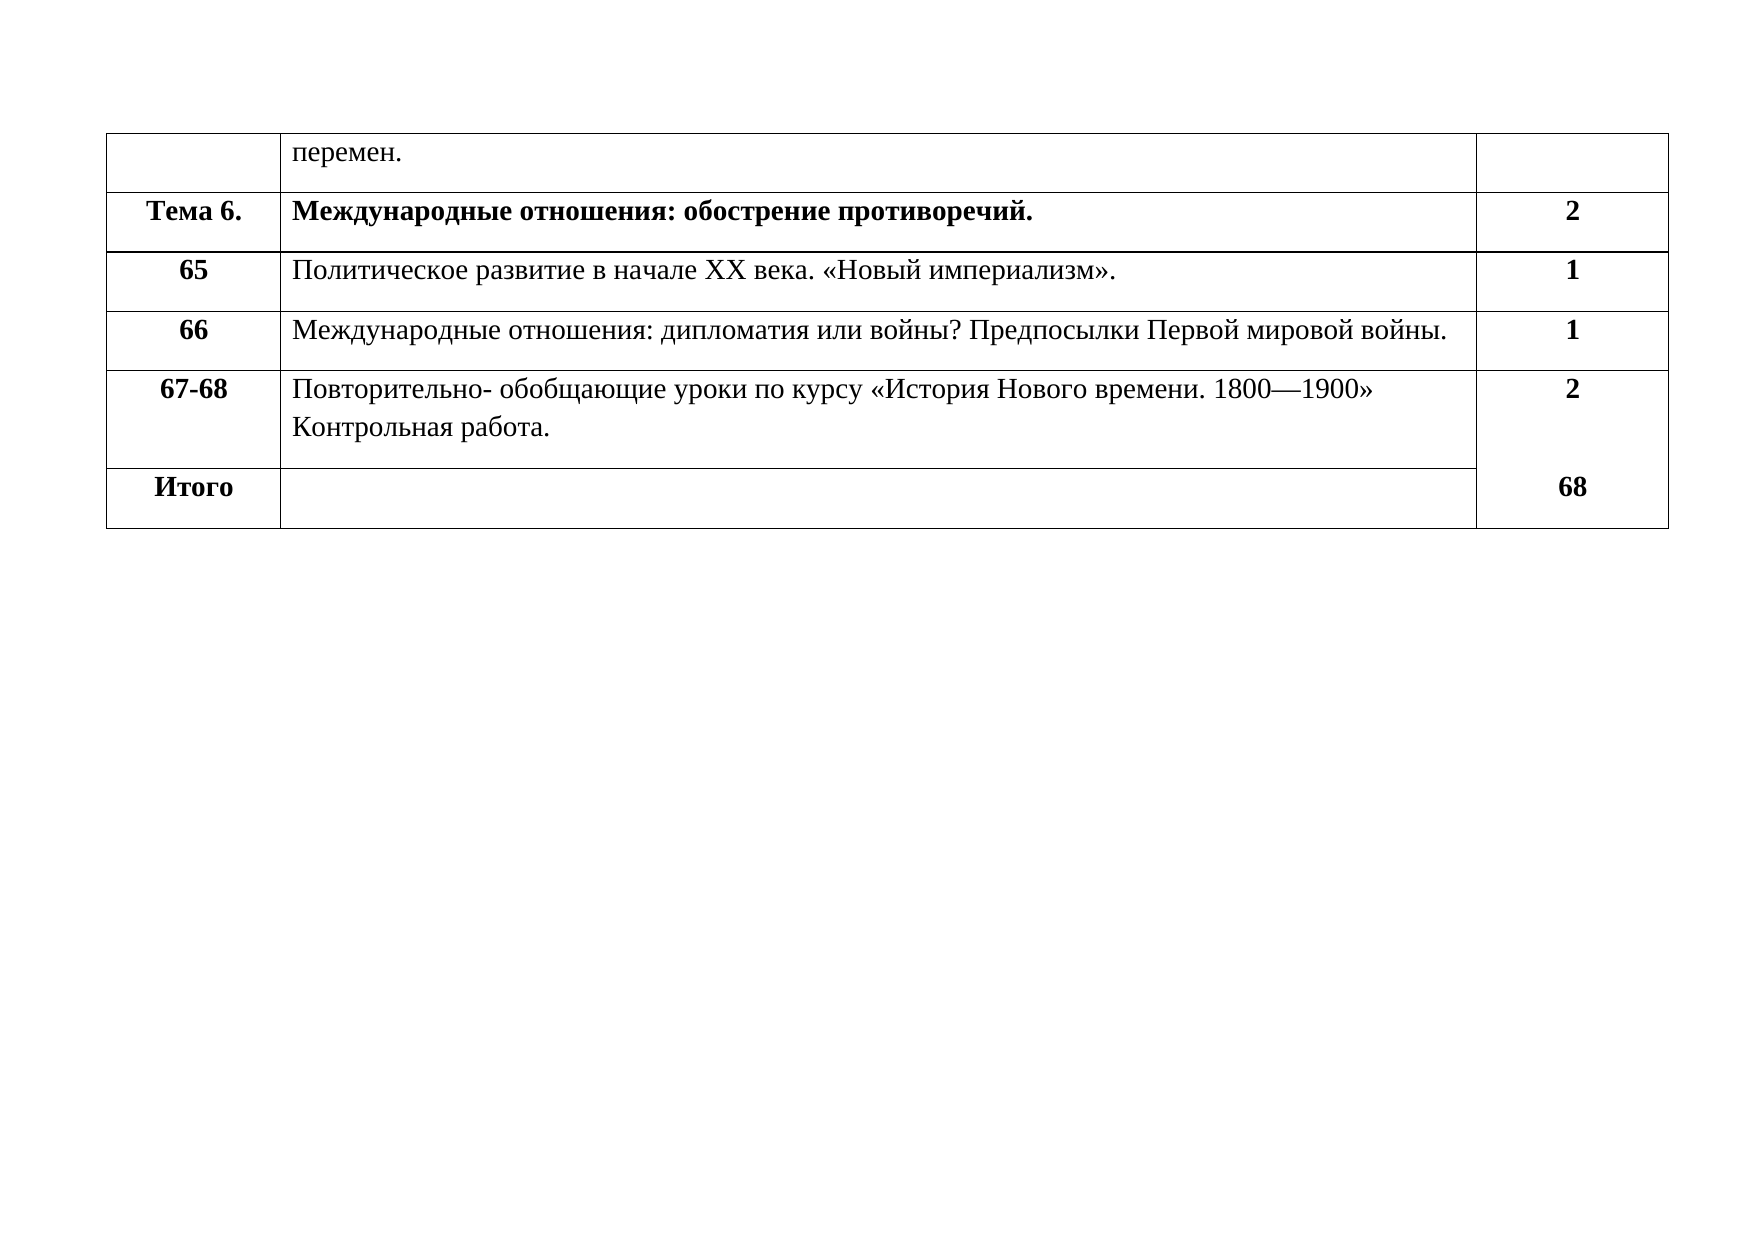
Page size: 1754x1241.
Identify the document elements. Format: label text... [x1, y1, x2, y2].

table_cell Международные отношения: дипломатия или войны? Предпосылки Первой мировой войны. [281, 312, 1476, 370]
table_cell 67-68 [107, 371, 280, 468]
table_cell 1 [1477, 312, 1668, 370]
table_cell 66 [107, 312, 280, 370]
table_cell 2 [1477, 193, 1668, 251]
table_cell Международные отношения: обострение противоречий. [281, 193, 1476, 251]
table_cell 68 [1477, 468, 1668, 528]
table_cell [281, 469, 1476, 528]
table_cell 64 [107, 134, 280, 192]
table_cell 65 [107, 253, 280, 311]
table_cell Повторительно- обобщающие уроки по курсу «История Нового времени. 1800—1900» Контрольная работа. [281, 371, 1476, 468]
table_cell 2 [1477, 371, 1668, 468]
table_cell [281, 134, 1476, 192]
table_cell 1 [1477, 134, 1668, 192]
table_cell Итого [107, 469, 280, 528]
table_cell Политическое развитие в начале XX века. «Новый империализм». [281, 253, 1476, 311]
table_cell Тема 6. [107, 193, 280, 251]
table_cell 1 [1477, 253, 1668, 311]
